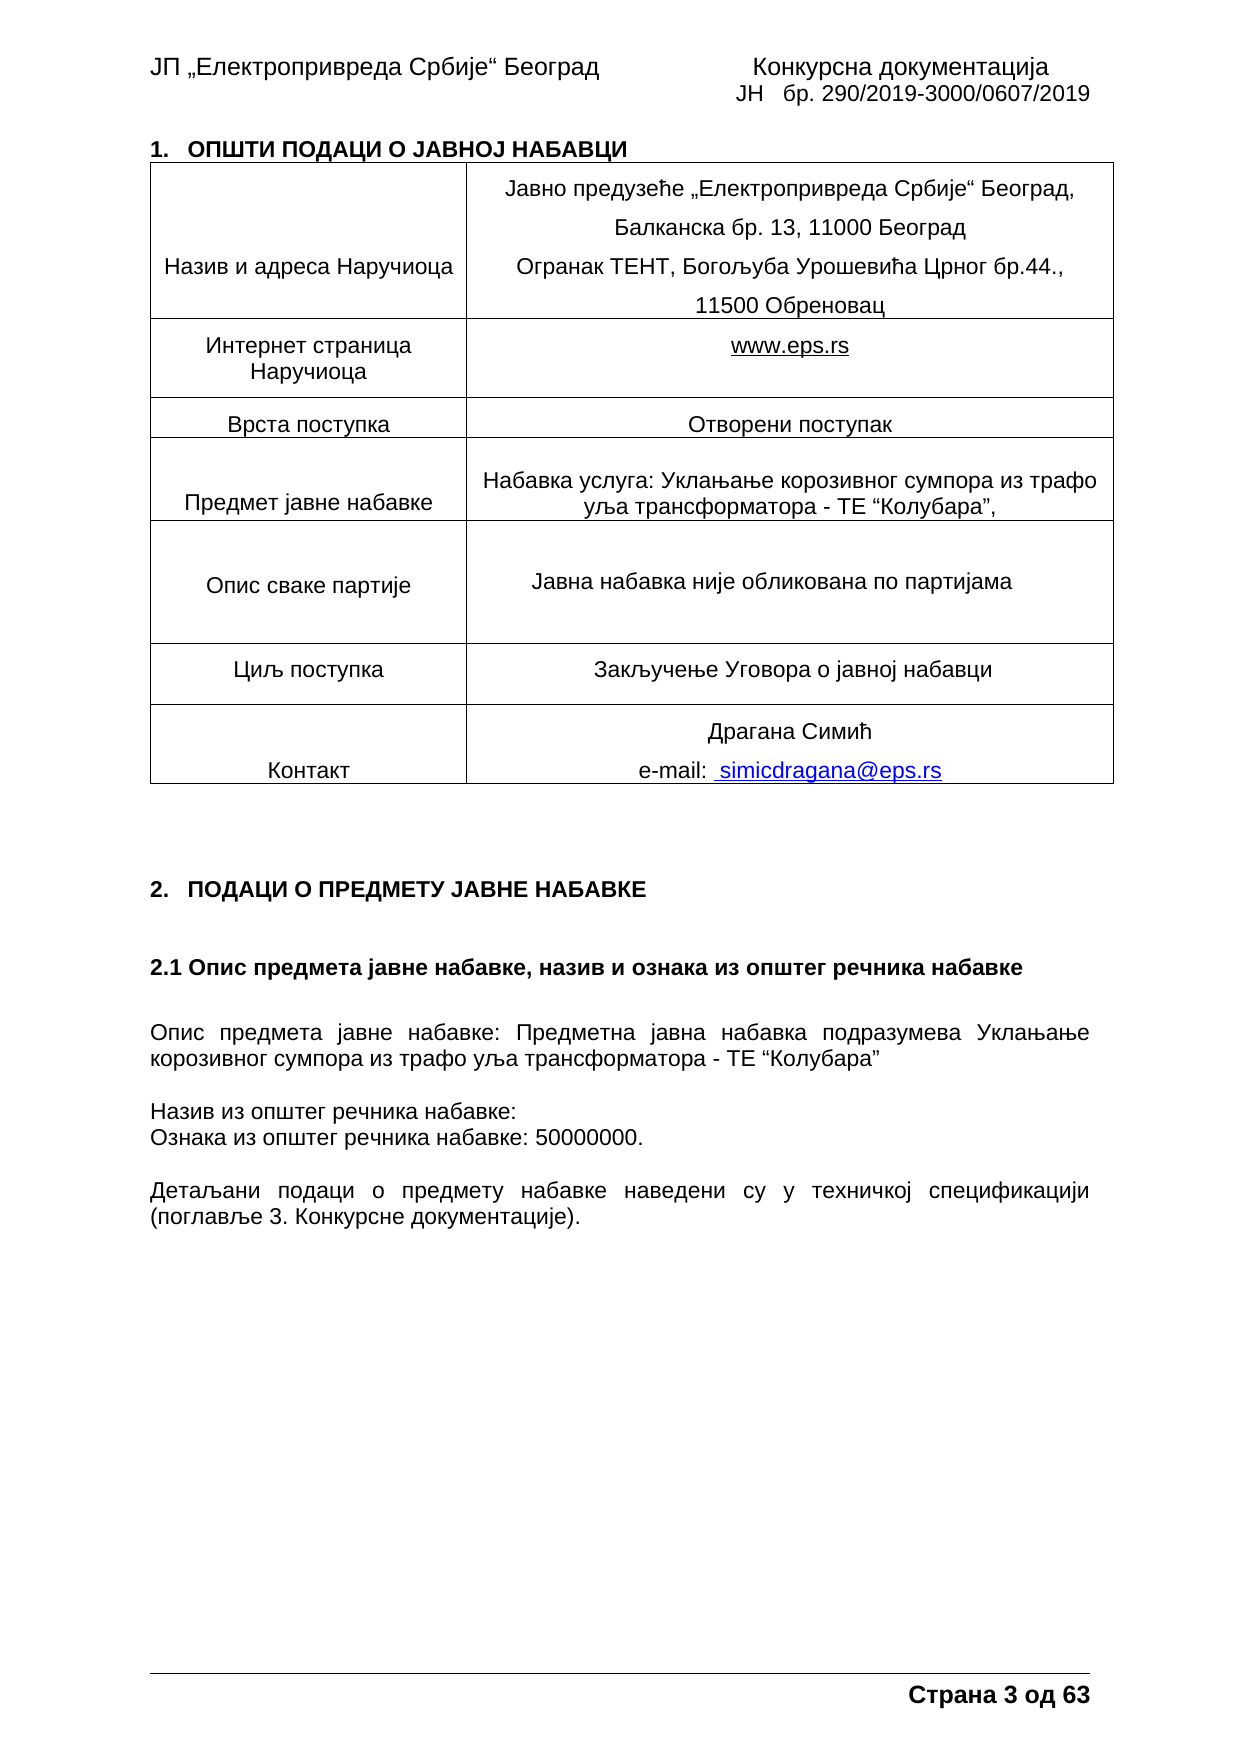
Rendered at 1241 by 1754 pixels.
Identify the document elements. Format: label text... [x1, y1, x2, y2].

table_cell Врста поступка [151, 398, 466, 437]
table_header Назив и адреса Наручиоца [151, 163, 466, 318]
table_cell Отворени поступак [467, 398, 1113, 437]
table_cell Закључење Уговора о јавној набавци [467, 644, 1113, 704]
table_cell Интернет страница Наручиоца [151, 319, 466, 397]
table_cell Jавна набавка није обликована по партијама [467, 521, 1113, 642]
text Ознака из општег речника набавке: 50000000. [150, 1124, 1090, 1150]
table_cell www.eps.rs [467, 319, 1113, 397]
table_cell Циљ поступка [151, 644, 466, 704]
table_cell Набавка услуга: Уклањање корозивног сумпора из трафо уља трансформатора - ТЕ “Колубара”, [467, 438, 1113, 519]
text Опис предмета јавне набавке: Предметна јавна набавка подразумева Уклањање корозивног сумпора из трафо уља трансформатора - ТЕ “Колубара” [150, 1019, 1090, 1071]
table_cell Предмет јавне набавке [151, 438, 466, 519]
text Детаљани подаци о предмету набавке наведени су у техничкој спецификацији (поглавље 3. Конкурсне документације). [150, 1177, 1090, 1229]
subtitle ОПШТИ ПОДАЦИ О ЈАВНОЈ НАБАВЦИ [150, 136, 1090, 162]
table_cell Драгана Симић e-mail: simicdragana@eps.rs [467, 705, 1113, 783]
table_cell Контакт [151, 705, 466, 783]
table_header Јавно предузеће „Електропривреда Србије“ Београд, Балканска бр. 13, 11000 Београд Огранак ТЕНТ, Богољуба Урошевића Црног бр.44., 11500 Обреновац [467, 163, 1113, 318]
text Назив из општег речника набавке: [150, 1098, 1090, 1124]
subtitle ПОДАЦИ О ПРЕДМЕТУ ЈАВНЕ НАБАВКЕ [150, 876, 1090, 902]
table_cell Опис сваке партије [151, 521, 466, 642]
subtitle 2.1 Опис предмета јавне набавке, назив и ознака из општег речника набавке [150, 953, 1090, 980]
